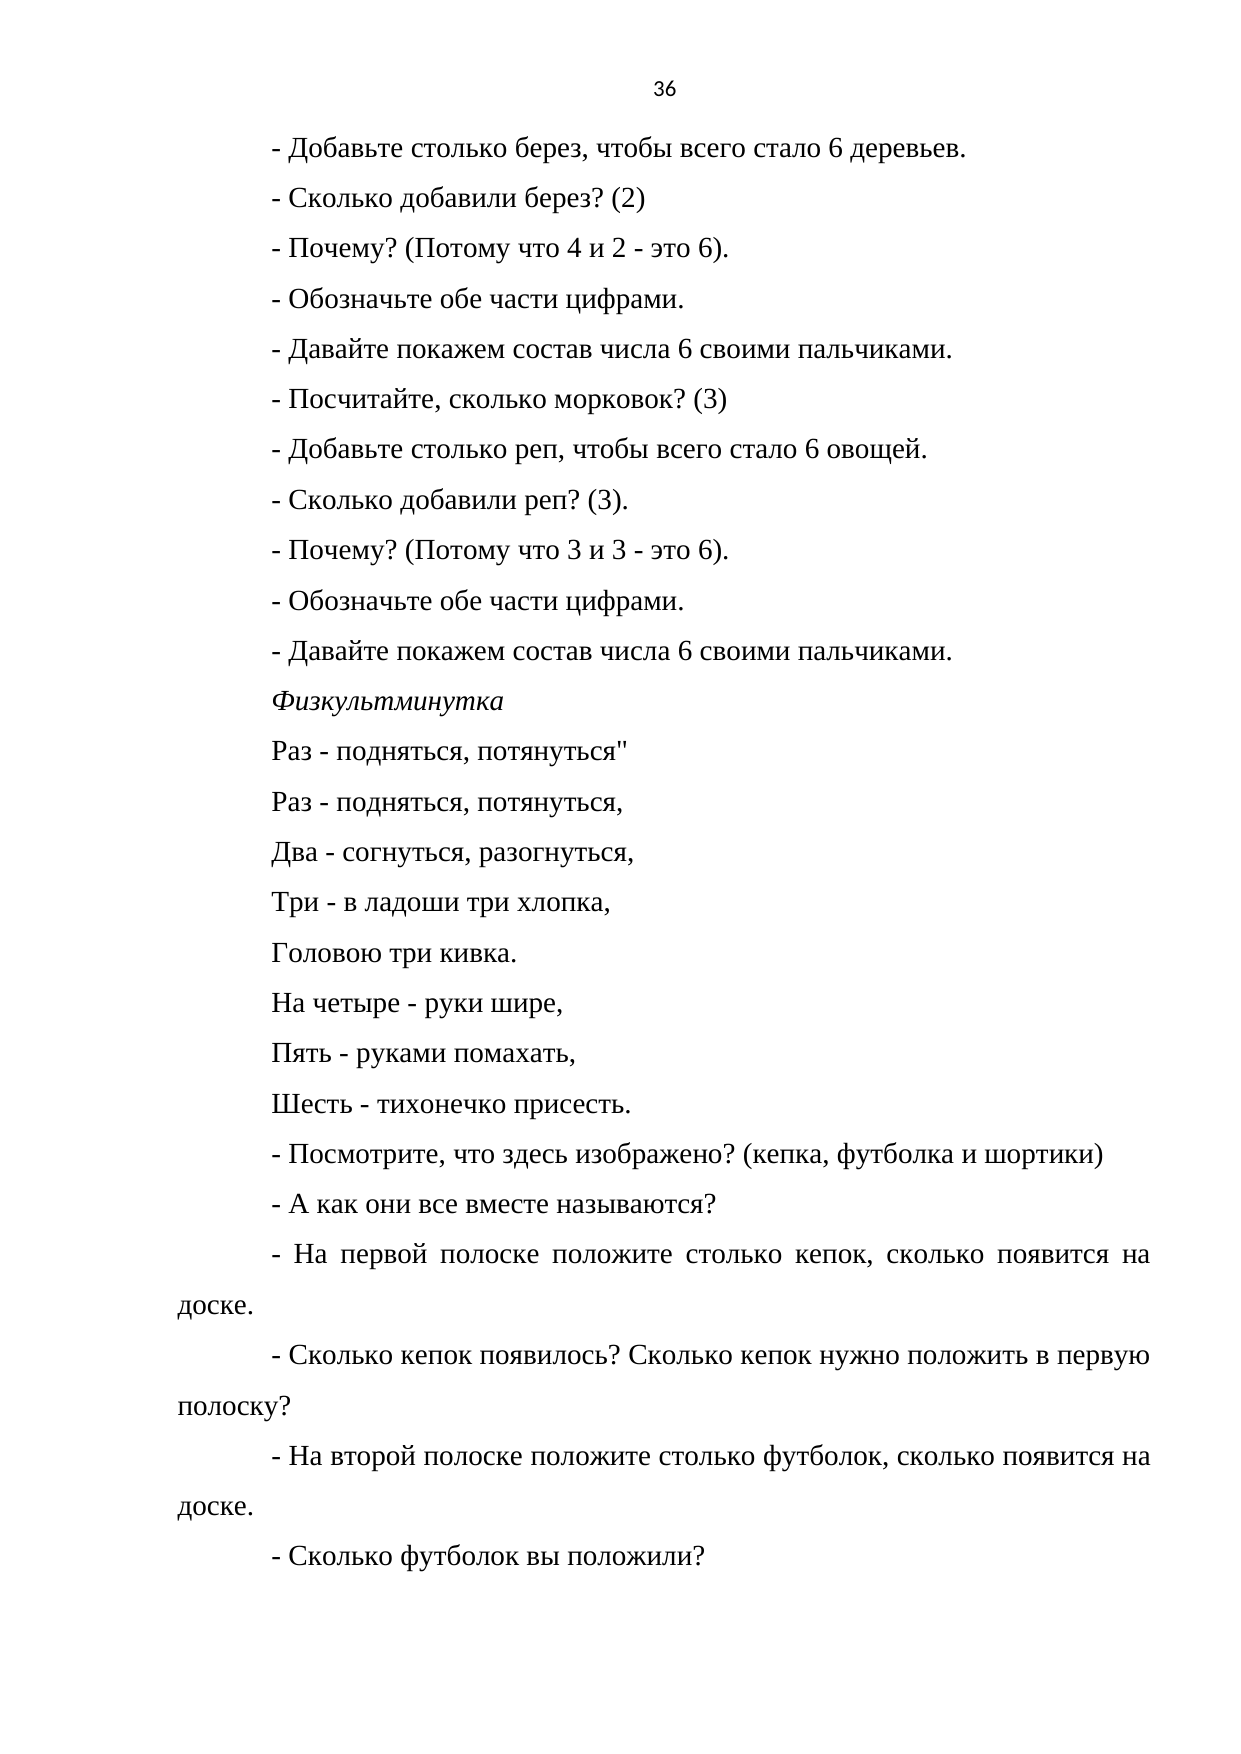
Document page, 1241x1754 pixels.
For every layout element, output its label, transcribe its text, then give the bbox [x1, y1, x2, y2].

text - Сколько добавили реп? (3). [177, 482, 1152, 516]
text - Давайте покажем состав числа 6 своими пальчиками. [177, 633, 1152, 666]
text Раз - подняться, потянуться, [177, 784, 1152, 817]
text Физкультминутка [177, 683, 1152, 717]
text - На второй полоске положите столько футболок, сколько появится на доске. [177, 1438, 1152, 1522]
text Три - в ладоши три хлопка, [177, 884, 1152, 918]
text - Добавьте столько реп, чтобы всего стало 6 овощей. [177, 432, 1152, 465]
text - Обозначьте обе части цифрами. [177, 281, 1152, 314]
text - Давайте покажем состав числа 6 своими пальчиками. [177, 331, 1152, 364]
text Два - согнуться, разогнуться, [177, 834, 1152, 868]
text - Сколько кепок появилось? Сколько кепок нужно положить в первую полоску? [177, 1337, 1152, 1421]
text - Сколько добавили берез? (2) [177, 180, 1152, 214]
text - Почему? (Потому что 4 и 2 - это 6). [177, 230, 1152, 264]
text - Добавьте столько берез, чтобы всего стало 6 деревьев. [177, 130, 1152, 163]
text Головою три кивка. [177, 935, 1152, 968]
text - Посмотрите, что здесь изображено? (кепка, футболка и шортики) [177, 1136, 1152, 1169]
text - Обозначьте обе части цифрами. [177, 583, 1152, 616]
text - Сколько футболок вы положили? [177, 1538, 1152, 1572]
text - Почему? (Потому что 3 и 3 - это 6). [177, 532, 1152, 566]
text Шесть - тихонечко присесть. [177, 1086, 1152, 1119]
text - А как они все вместе называются? [177, 1186, 1152, 1220]
text - Посчитайте, сколько морковок? (3) [177, 381, 1152, 415]
text - На первой полоске положите столько кепок, сколько появится на доске. [177, 1237, 1152, 1321]
text Раз - подняться, потянуться" [177, 733, 1152, 767]
text Пять - руками помахать, [177, 1035, 1152, 1069]
text На четыре - руки шире, [177, 985, 1152, 1019]
